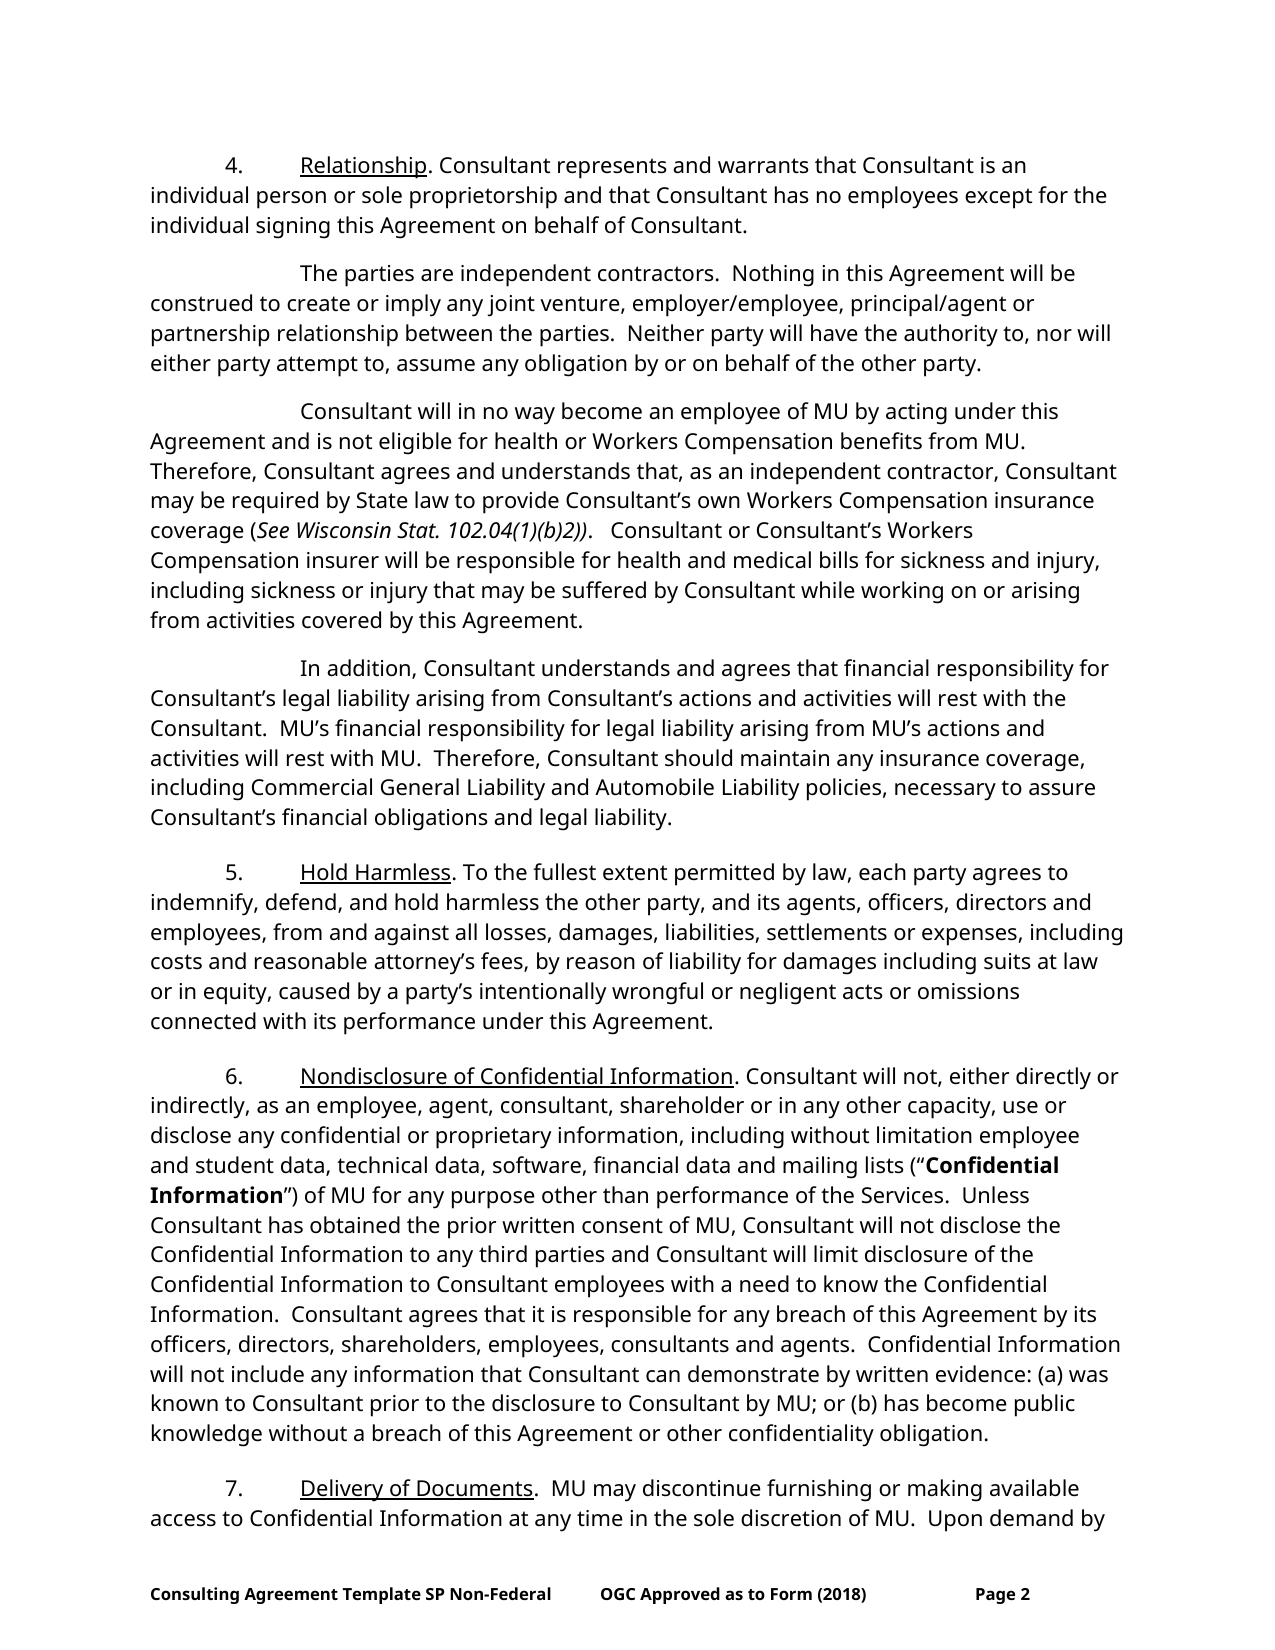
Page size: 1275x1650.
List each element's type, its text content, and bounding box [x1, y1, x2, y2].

text 5. Hold Harmless. To the fullest extent permitted by law, each party agrees to indemnify, defend, and hold harmless the other party, and its agents, officers, directors and employees, from and against all losses, damages, liabilities, settlements or expenses, including costs and reasonable attorney’s fees, by reason of liability for damages including suits at law or in equity, caused by a party’s intentionally wrongful or negligent acts or omissions connected with its performance under this Agreement. [150, 857, 1125, 1036]
list Relationship. Consultant represents and warrants that Consultant is an individual person or sole proprietorship and that Consultant has no employees except for the individual signing this Agreement on behalf of Consultant. [150, 150, 1125, 239]
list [150, 1473, 1125, 1532]
text The parties are independent contractors. Nothing in this Agreement will be construed to create or imply any joint venture, employer/employee, principal/agent or partnership relationship between the parties. Neither party will have the authority to, nor will either party attempt to, assume any obligation by or on behalf of the other party. [150, 258, 1125, 377]
text In addition, Consultant understands and agrees that financial responsibility for Consultant’s legal liability arising from Consultant’s actions and activities will rest with the Consultant. MU’s financial responsibility for legal liability arising from MU’s actions and activities will rest with MU. Therefore, Consultant should maintain any insurance coverage, including Commercial General Liability and Automobile Liability policies, necessary to assure Consultant’s financial obligations and legal liability. [150, 653, 1125, 832]
text Consultant will in no way become an employee of MU by acting under this Agreement and is not eligible for health or Workers Compensation benefits from MU. Therefore, Consultant agrees and understands that, as an independent contractor, Consultant may be required by State law to provide Consultant’s own Workers Compensation insurance coverage (See Wisconsin Stat. 102.04(1)(b)2)). Consultant or Consultant’s Workers Compensation insurer will be responsible for health and medical bills for sickness and injury, including sickness or injury that may be suffered by Consultant while working on or arising from activities covered by this Agreement. [150, 396, 1125, 634]
list 6. Nondisclosure of Confidential Information. Consultant will not, either directly or indirectly, as an employee, agent, consultant, shareholder or in any other capacity, use or disclose any confidential or proprietary information, including without limitation employee and student data, technical data, software, financial data and mailing lists (“Confidential Information”) of MU for any purpose other than performance of the Services. Unless Consultant has obtained the prior written consent of MU, Consultant will not disclose the Confidential Information to any third parties and Consultant will limit disclosure of the Confidential Information to Consultant employees with a need to know the Confidential Information. Consultant agrees that it is responsible for any breach of this Agreement by its officers, directors, shareholders, employees, consultants and agents. Confidential Information will not include any information that Consultant can demonstrate by written evidence: (a) was known to Consultant prior to the disclosure to Consultant by MU; or (b) has become public knowledge without a breach of this Agreement or other confidentiality obligation. [150, 1061, 1125, 1448]
